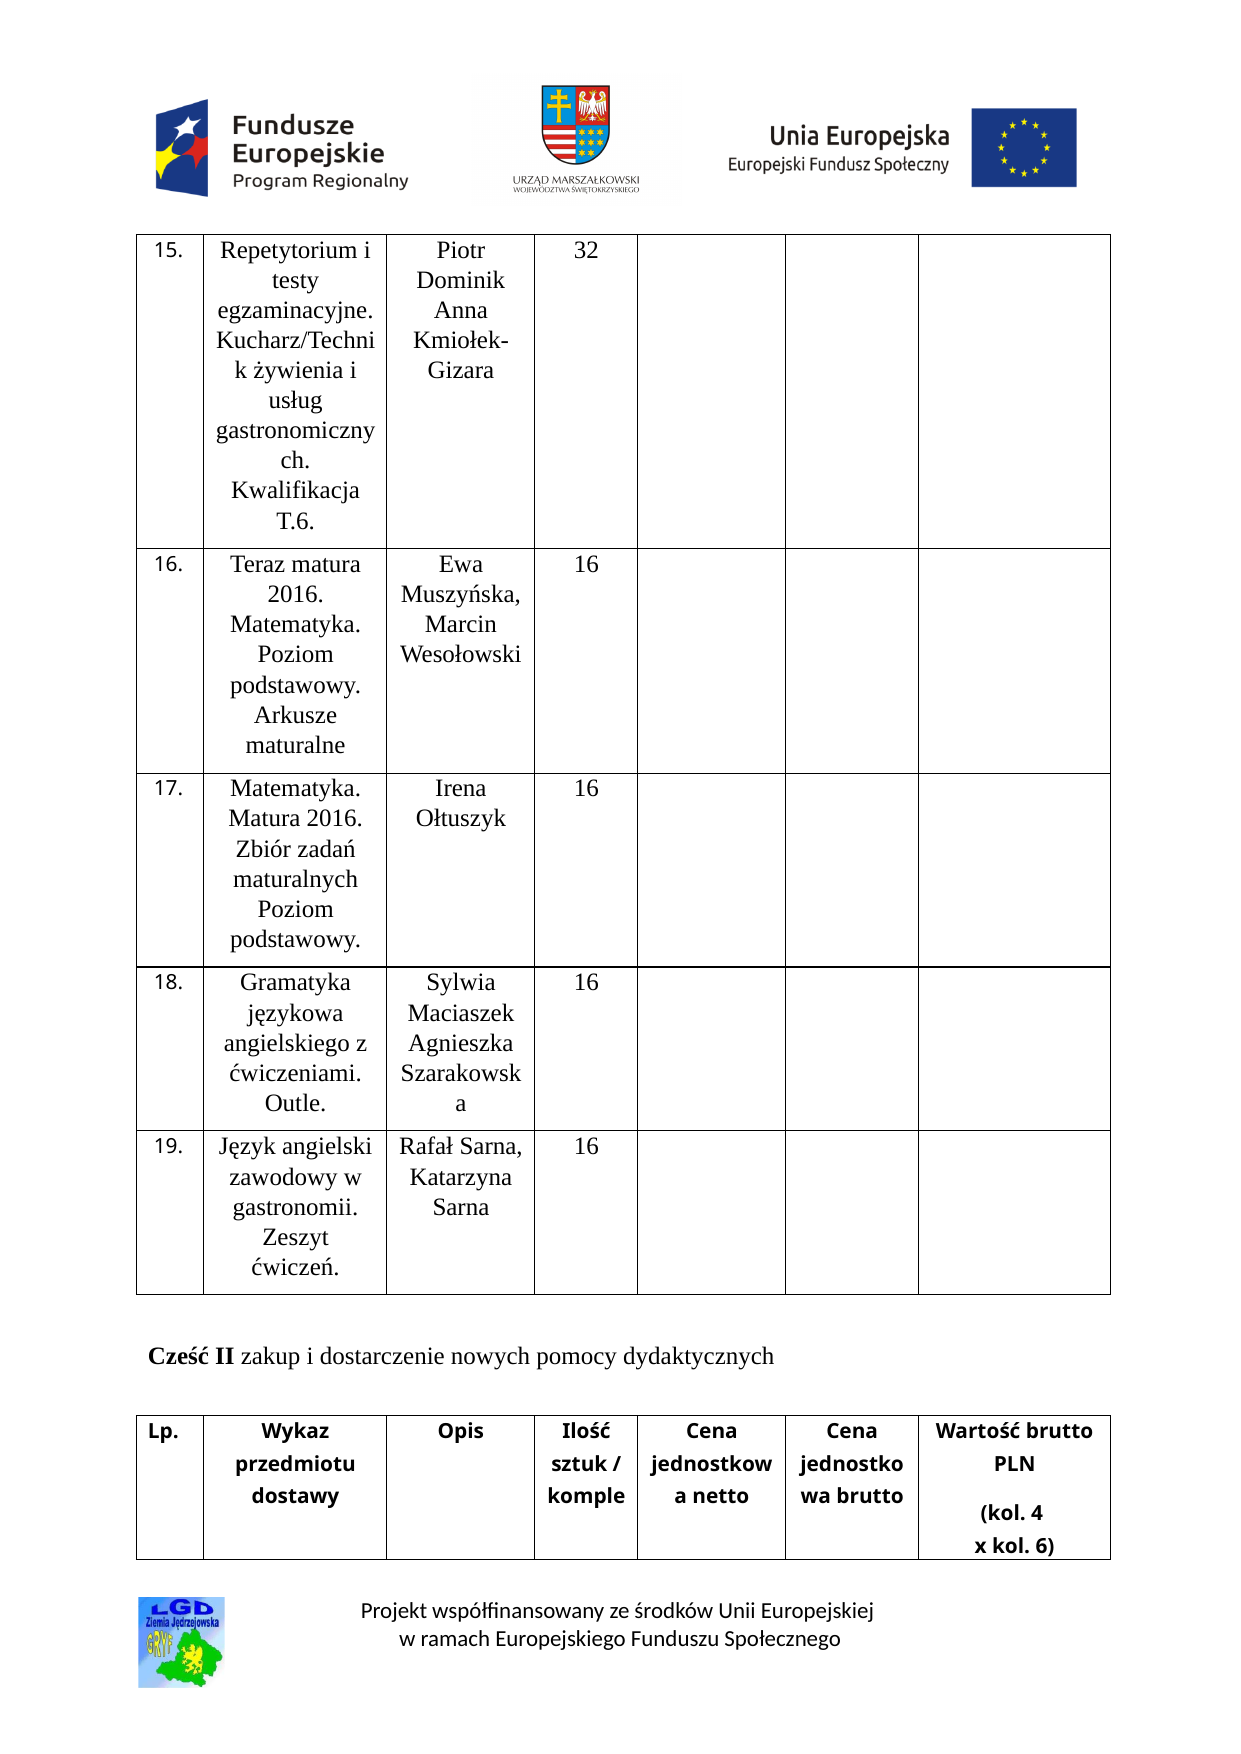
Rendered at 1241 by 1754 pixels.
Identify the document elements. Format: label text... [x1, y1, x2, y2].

table_cell 16 [535, 774, 637, 966]
table_cell 16 [535, 1131, 637, 1294]
table_cell Piotr Dominik Anna Kmiołek-Gizara [387, 235, 534, 548]
table_cell [919, 774, 1110, 966]
table_cell 16 [535, 968, 637, 1130]
table_cell [919, 1131, 1110, 1294]
table_header Cena jednostkowa netto (PLN) [638, 1416, 785, 1559]
picture [470, 73, 682, 206]
table_cell Sylwia Maciaszek Agnieszka Szarakowska [387, 968, 534, 1130]
table_cell [638, 774, 785, 966]
table_cell [137, 235, 203, 548]
table_cell [137, 968, 203, 1130]
table_cell Język angielski zawodowy w gastronomii. Zeszyt ćwiczeń. [204, 1131, 386, 1294]
text Cześć II zakup i dostarczenie nowych pomocy dydaktycznych [148, 1341, 1093, 1370]
table_cell Irena Ołtuszyk [387, 774, 534, 966]
table_cell [786, 1131, 918, 1294]
table_cell Teraz matura 2016. Matematyka. Poziom podstawowy. Arkusze maturalne [204, 549, 386, 772]
table_cell [638, 549, 785, 772]
table_header Cena jednostkowa brutto (PLN) [786, 1416, 918, 1559]
table_header Wykaz przedmiotu dostawy [204, 1416, 386, 1559]
table_cell [137, 549, 203, 772]
table_cell [638, 235, 785, 548]
table_cell 32 [535, 235, 637, 548]
picture [723, 83, 1081, 206]
table_cell [786, 235, 918, 548]
table_cell [919, 968, 1110, 1130]
table_cell [919, 549, 1110, 772]
table_cell [137, 774, 203, 966]
table_header Ilość sztuk / komplet [535, 1416, 637, 1559]
table_cell 16 [535, 549, 637, 772]
table_cell [786, 549, 918, 772]
table_cell Ewa Muszyńska, Marcin Wesołowski [387, 549, 534, 772]
table_cell Repetytorium i testy egzaminacyjne. Kucharz/Technik żywienia i usług gastronomicznych. Kwalifikacja T.6. [204, 235, 386, 548]
table_cell [786, 774, 918, 966]
table_cell [137, 1131, 203, 1294]
table_header Wartość brutto PLN (kol. 4 x kol. 6) [919, 1416, 1110, 1559]
table_header Opis [387, 1416, 534, 1559]
table_cell Rafał Sarna, Katarzyna Sarna [387, 1131, 534, 1294]
table_cell Gramatyka językowa angielskiego z ćwiczeniami. Outle. [204, 968, 386, 1130]
table_cell Matematyka. Matura 2016. Zbiór zadań maturalnych Poziom podstawowy. [204, 774, 386, 966]
table_cell [638, 968, 785, 1130]
table_header Lp. [137, 1416, 203, 1559]
table_cell [638, 1131, 785, 1294]
table_cell [919, 235, 1110, 548]
picture [147, 92, 414, 206]
picture [138, 1597, 225, 1688]
table_cell [786, 968, 918, 1130]
